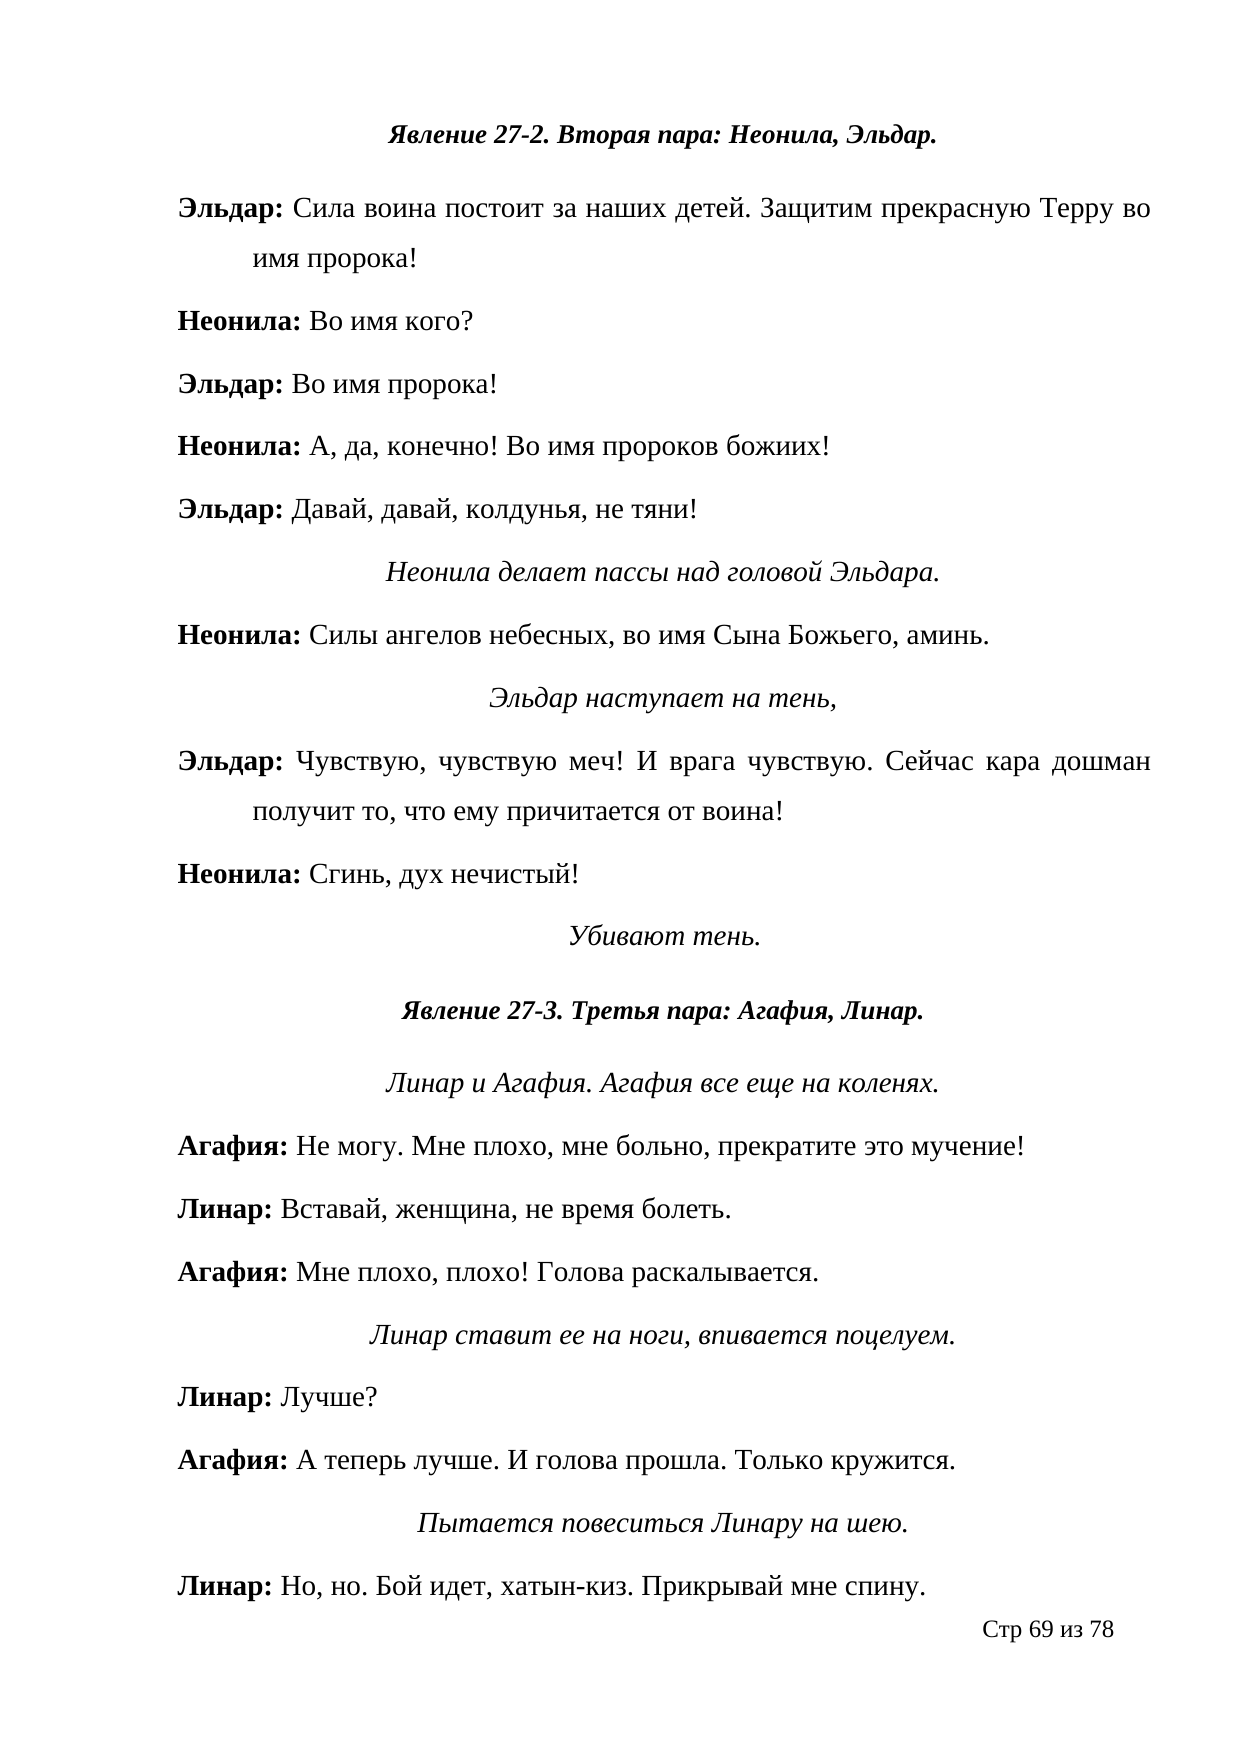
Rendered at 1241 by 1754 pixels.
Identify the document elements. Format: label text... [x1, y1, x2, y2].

text Агафия: А теперь лучше. И голова прошла. Только кружится. [177, 1442, 1152, 1476]
text Линар и Агафия. Агафия все еще на коленях. [177, 1066, 1152, 1099]
text Эльдар: Давай, давай, колдунья, не тяни! [177, 491, 1152, 525]
text Эльдар наступает на тень, [177, 680, 1152, 713]
text Эльдар: Сила воина постоит за наших детей. Защитим прекрасную Терру во имя пророка! [177, 190, 1152, 274]
text Убивают тень. [177, 918, 1152, 952]
text Неонила: А, да, конечно! Во имя пророков божиих! [177, 428, 1152, 462]
text Линар: Но, но. Бой идет, хатын-киз. Прикрывай мне спину. [177, 1568, 1152, 1602]
text Эльдар: Во имя пророка! [177, 366, 1152, 399]
text Пытается повеситься Линару на шею. [177, 1505, 1152, 1539]
subtitle Явление 27-2. Вторая пара: Неонила, Эльдар. [177, 118, 1152, 149]
text Линар ставит ее на ноги, впивается поцелуем. [177, 1317, 1152, 1350]
subtitle Явление 27-3. Третья пара: Агафия, Линар. [177, 994, 1152, 1025]
text Неонила: Сгинь, дух нечистый! [177, 856, 1152, 889]
text Неонила делает пассы над головой Эльдара. [177, 554, 1152, 588]
text Линар: Вставай, женщина, не время болеть. [177, 1191, 1152, 1225]
text Агафия: Мне плохо, плохо! Голова раскалывается. [177, 1254, 1152, 1287]
text Эльдар: Чувствую, чувствую меч! И врага чувствую. Сейчас кара дошман получит то, что ему причитается от воина! [177, 743, 1152, 826]
text Неонила: Во имя кого? [177, 303, 1152, 336]
text Неонила: Силы ангелов небесных, во имя Сына Божьего, аминь. [177, 617, 1152, 651]
text Линар: Лучше? [177, 1379, 1152, 1413]
text Агафия: Не могу. Мне плохо, мне больно, прекратите это мучение! [177, 1128, 1152, 1162]
